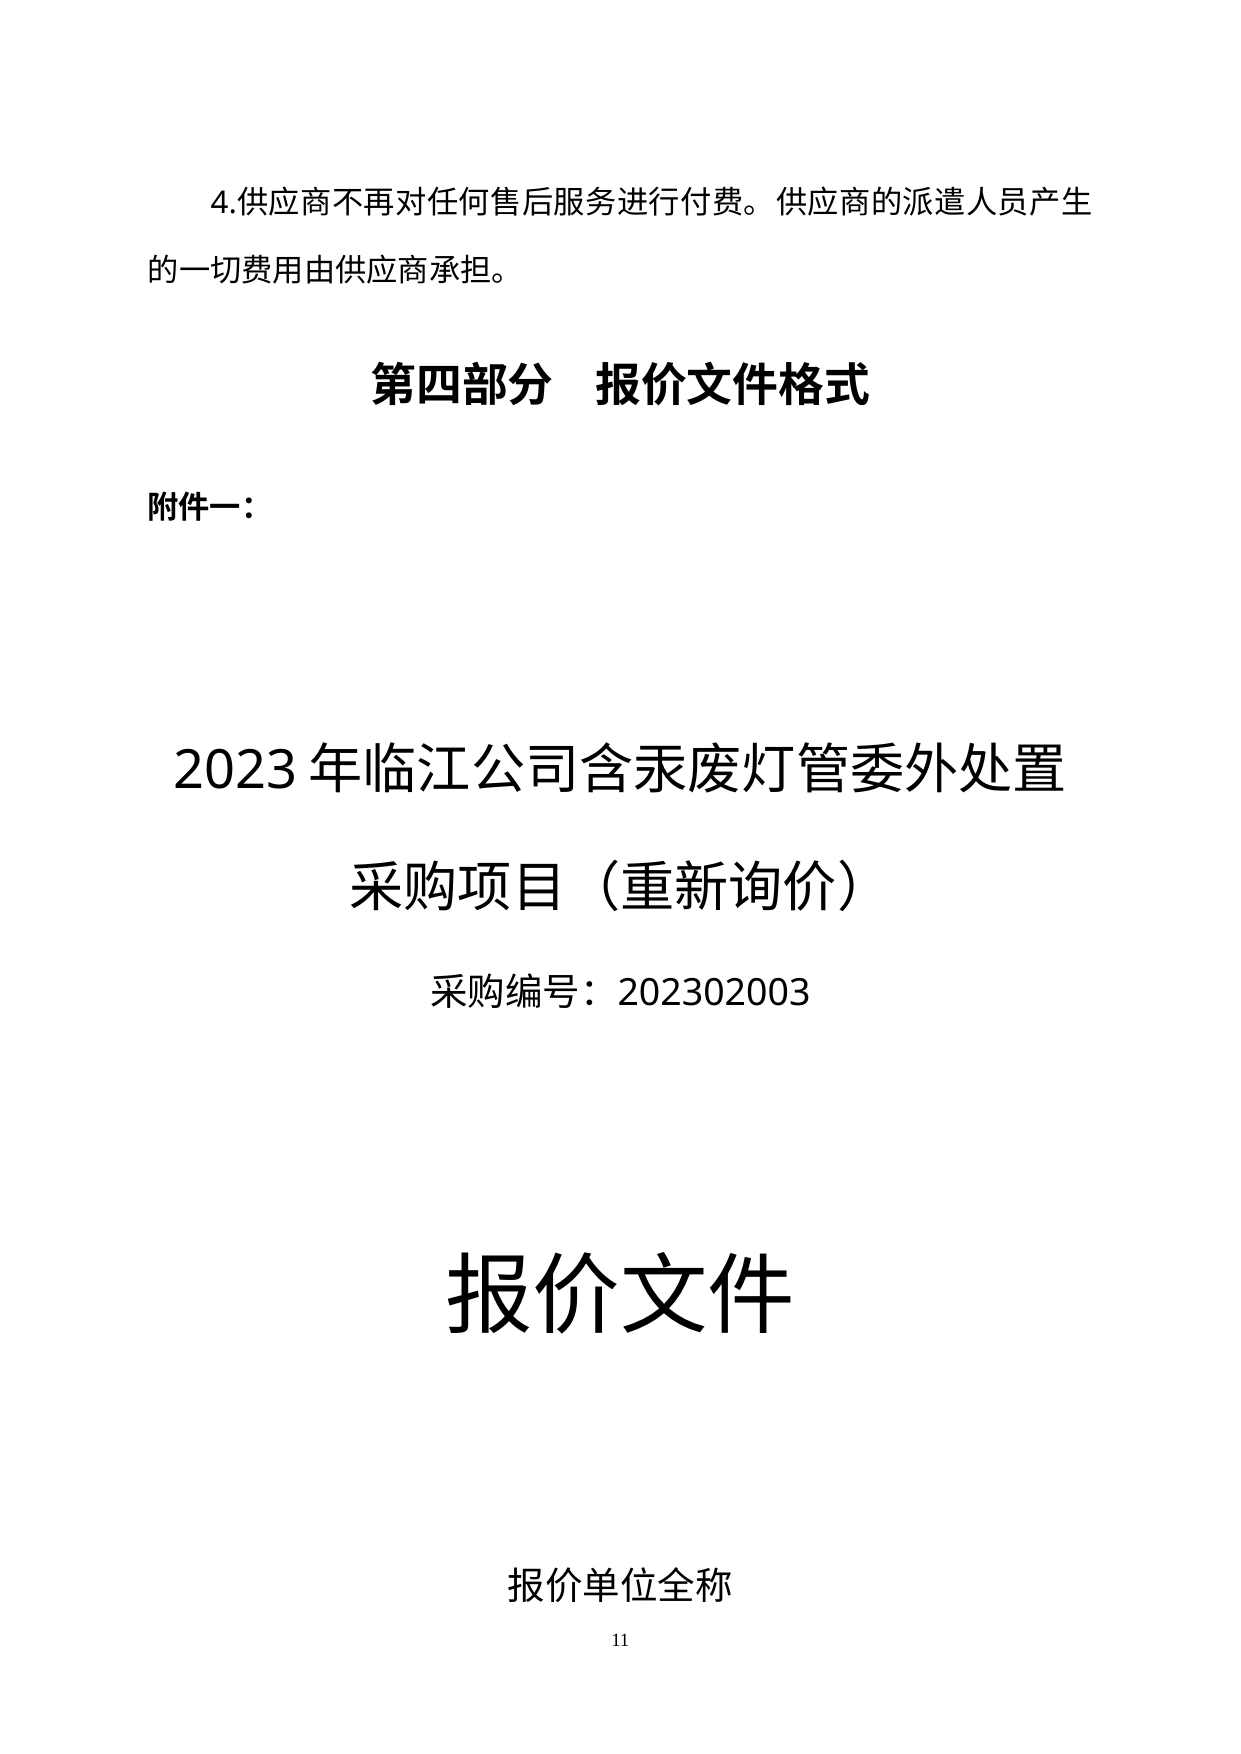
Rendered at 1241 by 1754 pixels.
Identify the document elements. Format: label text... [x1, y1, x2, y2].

text 采购项目（重新询价） [148, 844, 1092, 922]
text 2023年临江公司含汞废灯管委外处置 [148, 726, 1092, 804]
text 附件一： [148, 482, 1092, 527]
text 采购编号：202302003 [148, 961, 1092, 1016]
text 4.供应商不再对任何售后服务进行付费。供应商的派遣人员产生的一切费用由供应商承担。 [148, 177, 1092, 290]
text 报价单位全称 [148, 1556, 1092, 1610]
text 报价文件 [148, 1225, 1092, 1351]
subtitle 第四部分 报价文件格式 [148, 348, 1092, 415]
